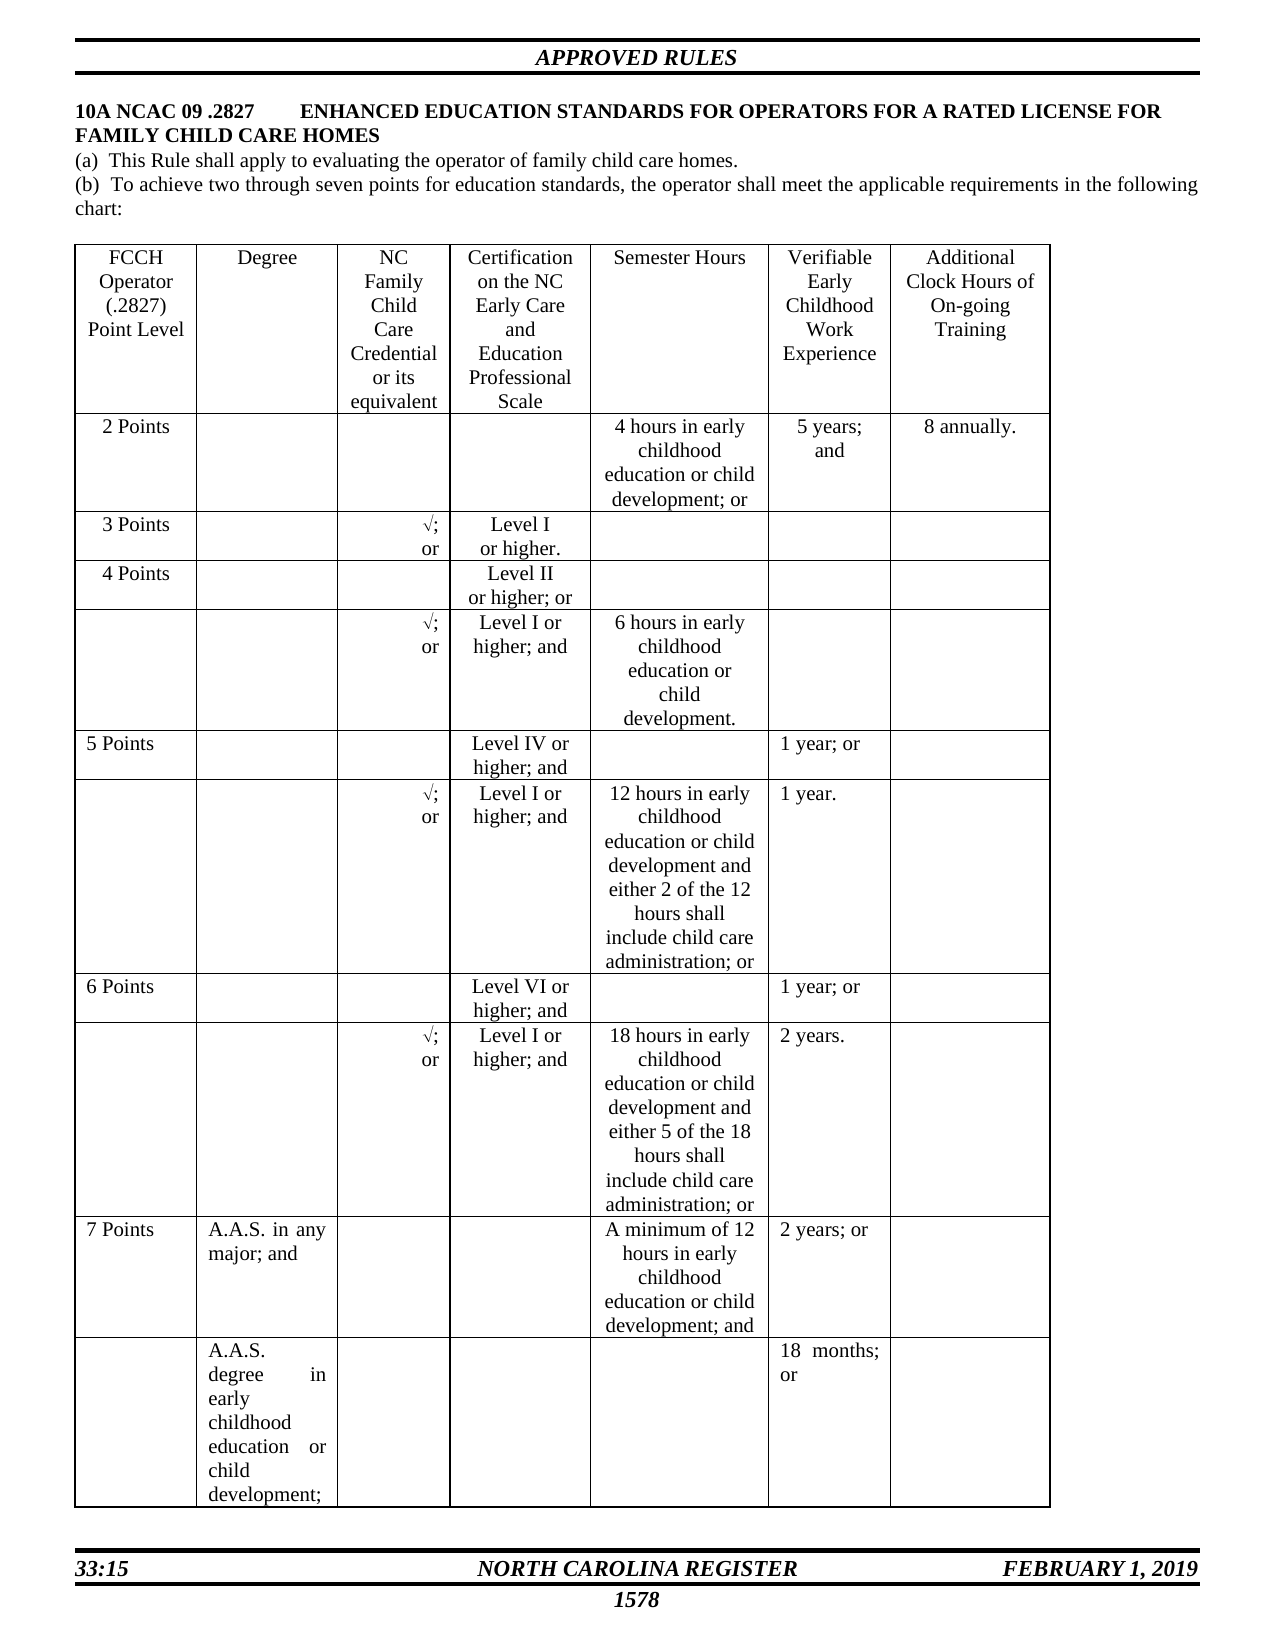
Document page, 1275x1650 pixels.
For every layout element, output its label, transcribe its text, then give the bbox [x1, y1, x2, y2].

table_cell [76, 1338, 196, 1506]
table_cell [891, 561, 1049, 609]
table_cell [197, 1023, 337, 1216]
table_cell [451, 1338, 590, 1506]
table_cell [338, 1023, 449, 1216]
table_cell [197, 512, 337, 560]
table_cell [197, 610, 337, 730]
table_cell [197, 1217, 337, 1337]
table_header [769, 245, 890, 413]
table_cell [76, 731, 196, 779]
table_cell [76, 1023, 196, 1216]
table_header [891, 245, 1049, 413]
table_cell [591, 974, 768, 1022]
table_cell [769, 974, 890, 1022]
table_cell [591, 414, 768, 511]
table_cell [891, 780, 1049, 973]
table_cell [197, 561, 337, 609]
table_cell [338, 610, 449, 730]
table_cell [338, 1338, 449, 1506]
text (b) To achieve two through seven points for education standards, the operator shall meet the applicable requirements in the following chart: [75, 172, 1200, 220]
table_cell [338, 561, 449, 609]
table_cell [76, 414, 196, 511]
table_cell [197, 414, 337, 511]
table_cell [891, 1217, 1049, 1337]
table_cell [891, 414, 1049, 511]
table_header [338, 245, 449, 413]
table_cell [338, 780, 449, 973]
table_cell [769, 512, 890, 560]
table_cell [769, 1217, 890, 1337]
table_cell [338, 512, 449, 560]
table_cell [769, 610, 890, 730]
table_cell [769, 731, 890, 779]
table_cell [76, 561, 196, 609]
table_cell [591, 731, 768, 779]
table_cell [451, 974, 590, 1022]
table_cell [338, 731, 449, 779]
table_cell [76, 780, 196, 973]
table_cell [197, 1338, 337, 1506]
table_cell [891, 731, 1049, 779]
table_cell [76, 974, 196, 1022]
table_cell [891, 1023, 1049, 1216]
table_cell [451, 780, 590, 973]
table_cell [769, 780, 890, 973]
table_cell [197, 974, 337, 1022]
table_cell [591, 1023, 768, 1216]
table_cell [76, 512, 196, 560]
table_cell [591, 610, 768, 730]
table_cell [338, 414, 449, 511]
text (a) This Rule shall apply to evaluating the operator of family child care homes. [75, 147, 1200, 172]
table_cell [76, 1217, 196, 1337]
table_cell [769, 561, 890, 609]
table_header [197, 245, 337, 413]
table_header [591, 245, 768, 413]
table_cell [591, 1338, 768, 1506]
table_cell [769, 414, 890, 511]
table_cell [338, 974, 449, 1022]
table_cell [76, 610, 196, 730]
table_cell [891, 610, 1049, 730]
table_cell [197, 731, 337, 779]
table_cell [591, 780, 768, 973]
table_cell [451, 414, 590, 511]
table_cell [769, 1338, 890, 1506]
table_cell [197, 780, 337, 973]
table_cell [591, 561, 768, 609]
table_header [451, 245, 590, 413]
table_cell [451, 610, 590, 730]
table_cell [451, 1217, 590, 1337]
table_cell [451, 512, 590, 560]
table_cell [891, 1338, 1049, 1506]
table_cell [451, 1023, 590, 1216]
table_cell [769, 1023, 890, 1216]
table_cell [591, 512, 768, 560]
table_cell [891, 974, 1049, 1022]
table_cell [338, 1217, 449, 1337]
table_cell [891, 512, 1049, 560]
text 10A NCAC 09 .2827 enhanced EDUCATION STANDARDS FOR OPerators for A RATED LICENSE FOR FAMILY CHILD CARE HOMES [75, 99, 1200, 147]
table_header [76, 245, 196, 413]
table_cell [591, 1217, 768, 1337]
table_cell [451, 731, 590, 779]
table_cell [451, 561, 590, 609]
